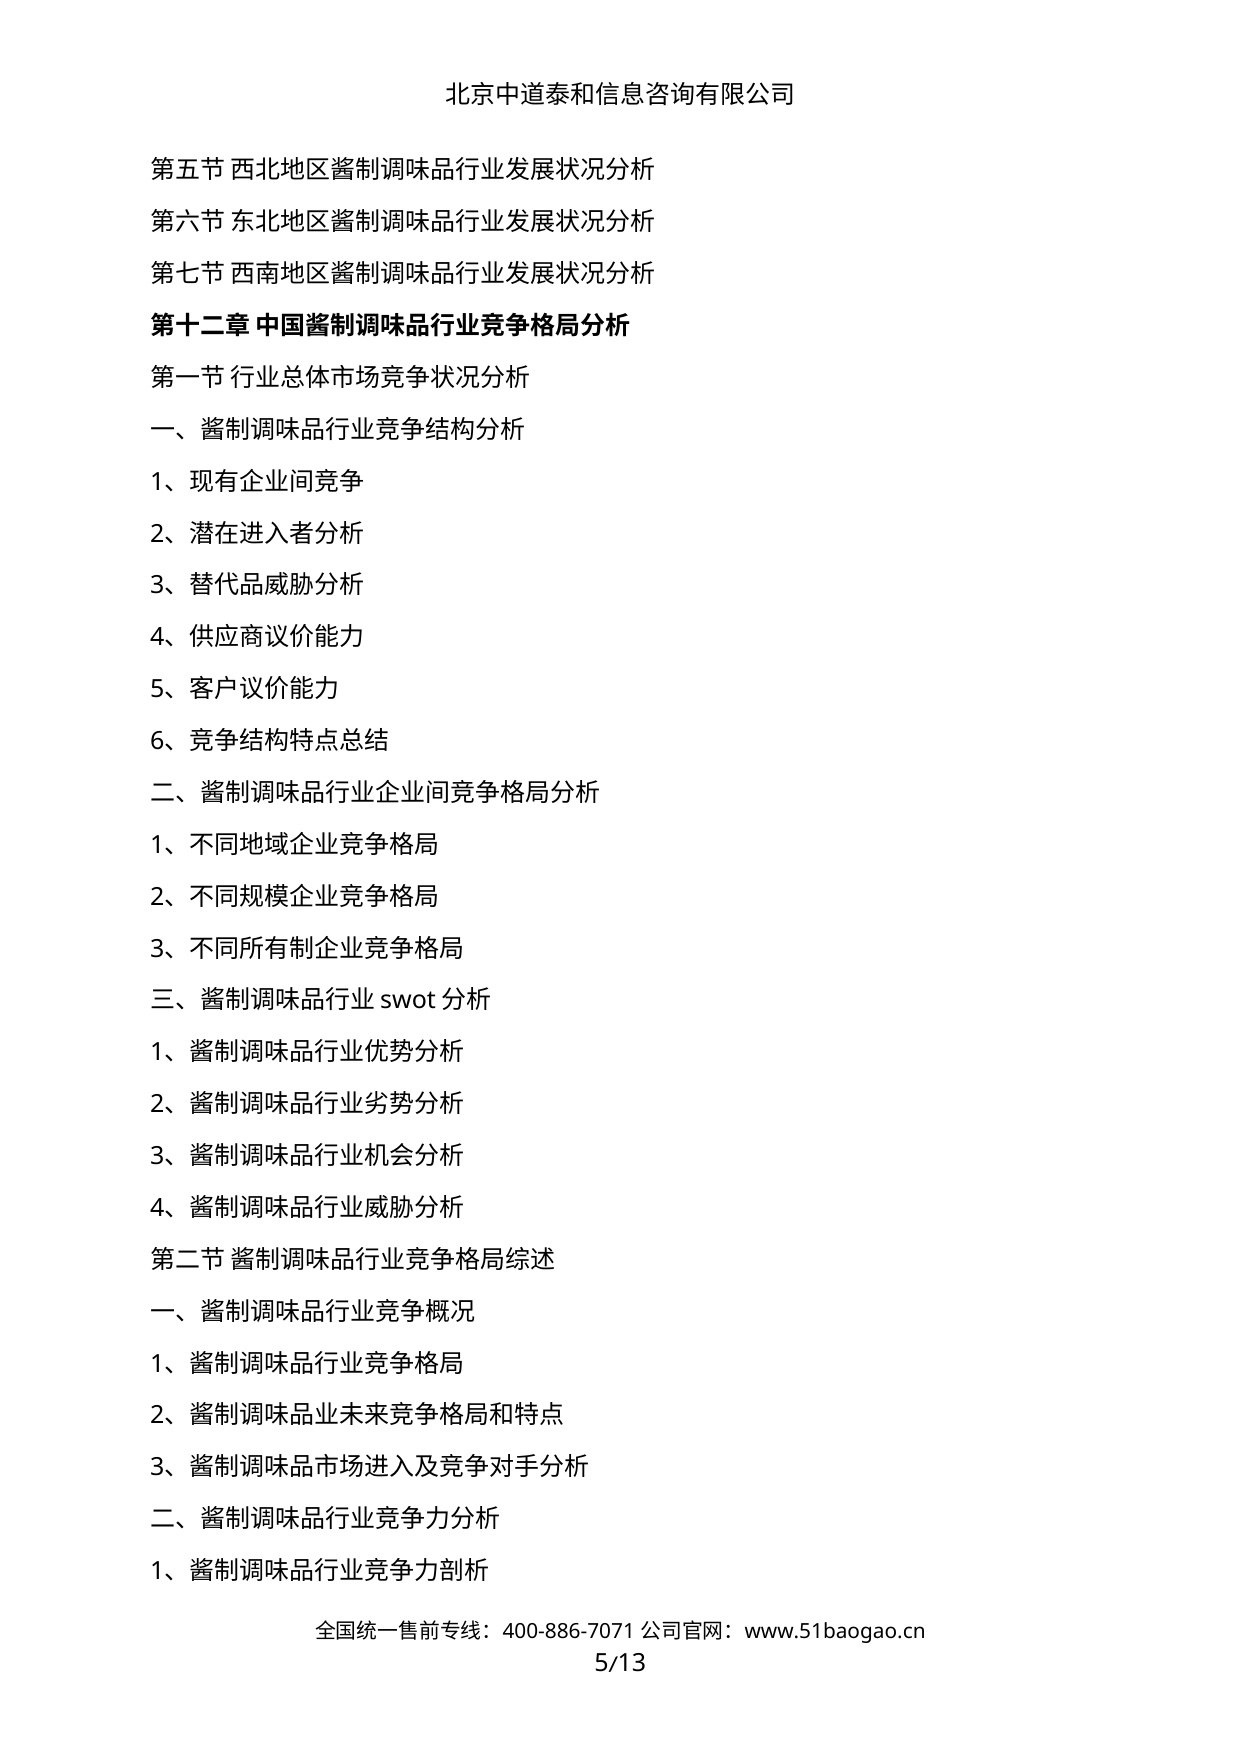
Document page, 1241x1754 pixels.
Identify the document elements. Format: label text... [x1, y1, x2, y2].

text 3、替代品威胁分析 [150, 565, 1090, 601]
text 第二节 酱制调味品行业竞争格局综述 [150, 1239, 1090, 1276]
text 3、酱制调味品行业机会分析 [150, 1136, 1090, 1172]
text 4、供应商议价能力 [150, 617, 1090, 653]
text 2、酱制调味品业未来竞争格局和特点 [150, 1395, 1090, 1431]
text 二、酱制调味品行业企业间竞争格局分析 [150, 772, 1090, 809]
text 4、酱制调味品行业威胁分析 [150, 1187, 1090, 1224]
text 1、不同地域企业竞争格局 [150, 824, 1090, 861]
text 3、不同所有制企业竞争格局 [150, 928, 1090, 964]
text 三、酱制调味品行业swot分析 [150, 980, 1090, 1016]
text 第七节 西南地区酱制调味品行业发展状况分析 [150, 254, 1090, 290]
text 1、酱制调味品行业竞争格局 [150, 1343, 1090, 1379]
text 第六节 东北地区酱制调味品行业发展状况分析 [150, 202, 1090, 238]
text 2、酱制调味品行业劣势分析 [150, 1084, 1090, 1120]
text 1、酱制调味品行业竞争力剖析 [150, 1551, 1090, 1587]
text 第十二章 中国酱制调味品行业竞争格局分析 [150, 306, 1090, 342]
text 二、酱制调味品行业竞争力分析 [150, 1499, 1090, 1535]
text 2、不同规模企业竞争格局 [150, 876, 1090, 912]
text 1、酱制调味品行业优势分析 [150, 1032, 1090, 1068]
text 2、潜在进入者分析 [150, 513, 1090, 549]
text 3、酱制调味品市场进入及竞争对手分析 [150, 1447, 1090, 1483]
text 5、客户议价能力 [150, 669, 1090, 705]
text 一、酱制调味品行业竞争结构分析 [150, 409, 1090, 446]
text 第一节 行业总体市场竞争状况分析 [150, 357, 1090, 394]
text 1、现有企业间竞争 [150, 461, 1090, 497]
text 6、竞争结构特点总结 [150, 721, 1090, 757]
text 第五节 西北地区酱制调味品行业发展状况分析 [150, 150, 1090, 186]
text 一、酱制调味品行业竞争概况 [150, 1291, 1090, 1327]
